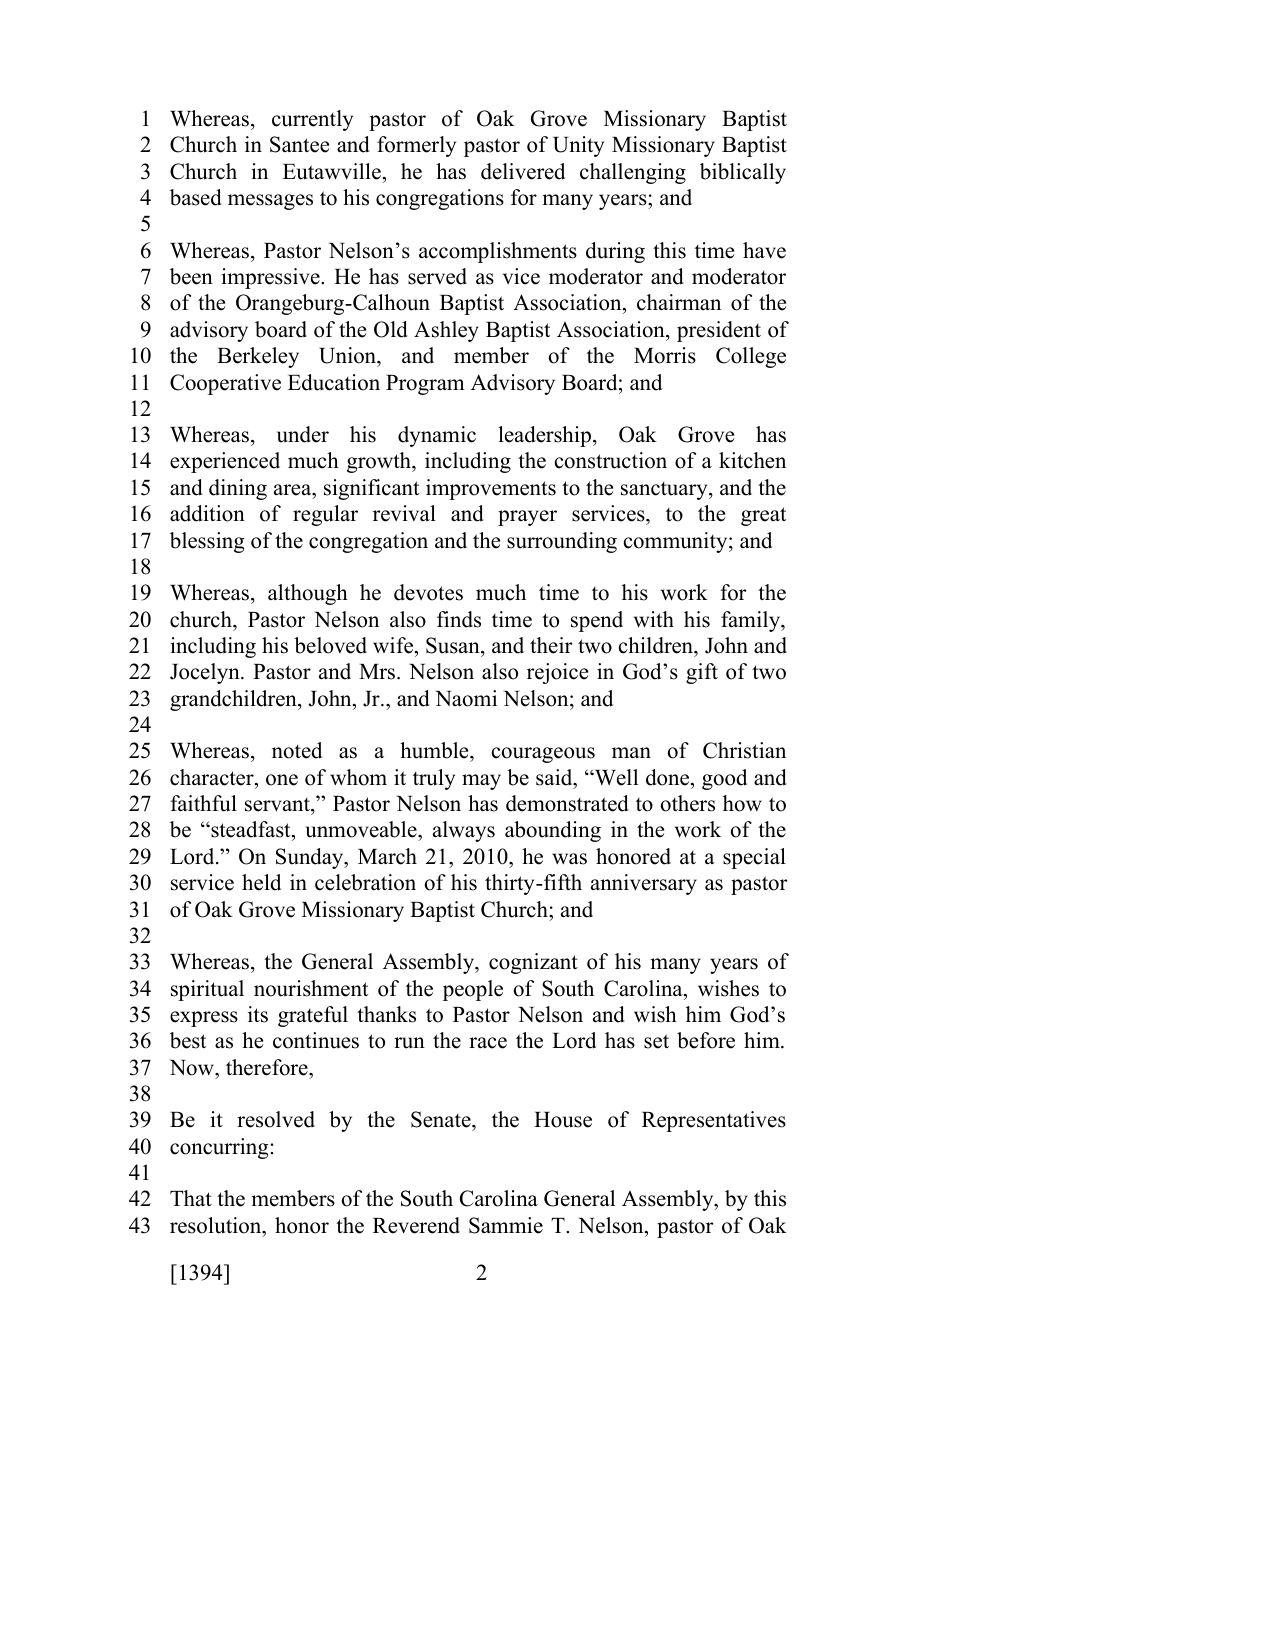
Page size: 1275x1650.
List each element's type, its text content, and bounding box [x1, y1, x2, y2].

text Be it resolved by the Senate, the House of Representatives concurring: [169, 1106, 787, 1159]
text Whereas, Pastor Nelson’s accomplishments during this time have been impressive. He has served as vice moderator and moderator of the Orangeburg-Calhoun Baptist Association, chairman of the advisory board of the Old Ashley Baptist Association, president of the Berkeley Union, and member of the Morris College Cooperative Education Program Advisory Board; and [169, 237, 787, 395]
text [169, 1186, 787, 1238]
text Whereas, under his dynamic leadership, Oak Grove has experienced much growth, including the construction of a kitchen and dining area, significant improvements to the sanctuary, and the addition of regular revival and prayer services, to the great blessing of the congregation and the surrounding community; and [169, 421, 787, 553]
text Whereas, noted as a humble, courageous man of Christian character, one of whom it truly may be said, “Well done, good and faithful servant,” Pastor Nelson has demonstrated to others how to be “steadfast, unmoveable, always abounding in the work of the Lord.” On Sunday, March 21, 2010, he was honored at a special service held in celebration of his thirty-fifth anniversary as pastor of Oak Grove Missionary Baptist Church; and [169, 737, 787, 922]
text Whereas, the General Assembly, cognizant of his many years of spiritual nourishment of the people of South Carolina, wishes to express its grateful thanks to Pastor Nelson and wish him God’s best as he continues to run the race the Lord has set before him. Now, therefore, [169, 948, 787, 1080]
text Whereas, currently pastor of Oak Grove Missionary Baptist Church in Santee and formerly pastor of Unity Missionary Baptist Church in Eutawville, he has delivered challenging biblically based messages to his congregations for many years; and [169, 105, 787, 210]
text Whereas, although he devotes much time to his work for the church, Pastor Nelson also finds time to spend with his family, including his beloved wife, Susan, and their two children, John and Jocelyn. Pastor and Mrs. Nelson also rejoice in God’s gift of two grandchildren, John, Jr., and Naomi Nelson; and [169, 579, 787, 711]
